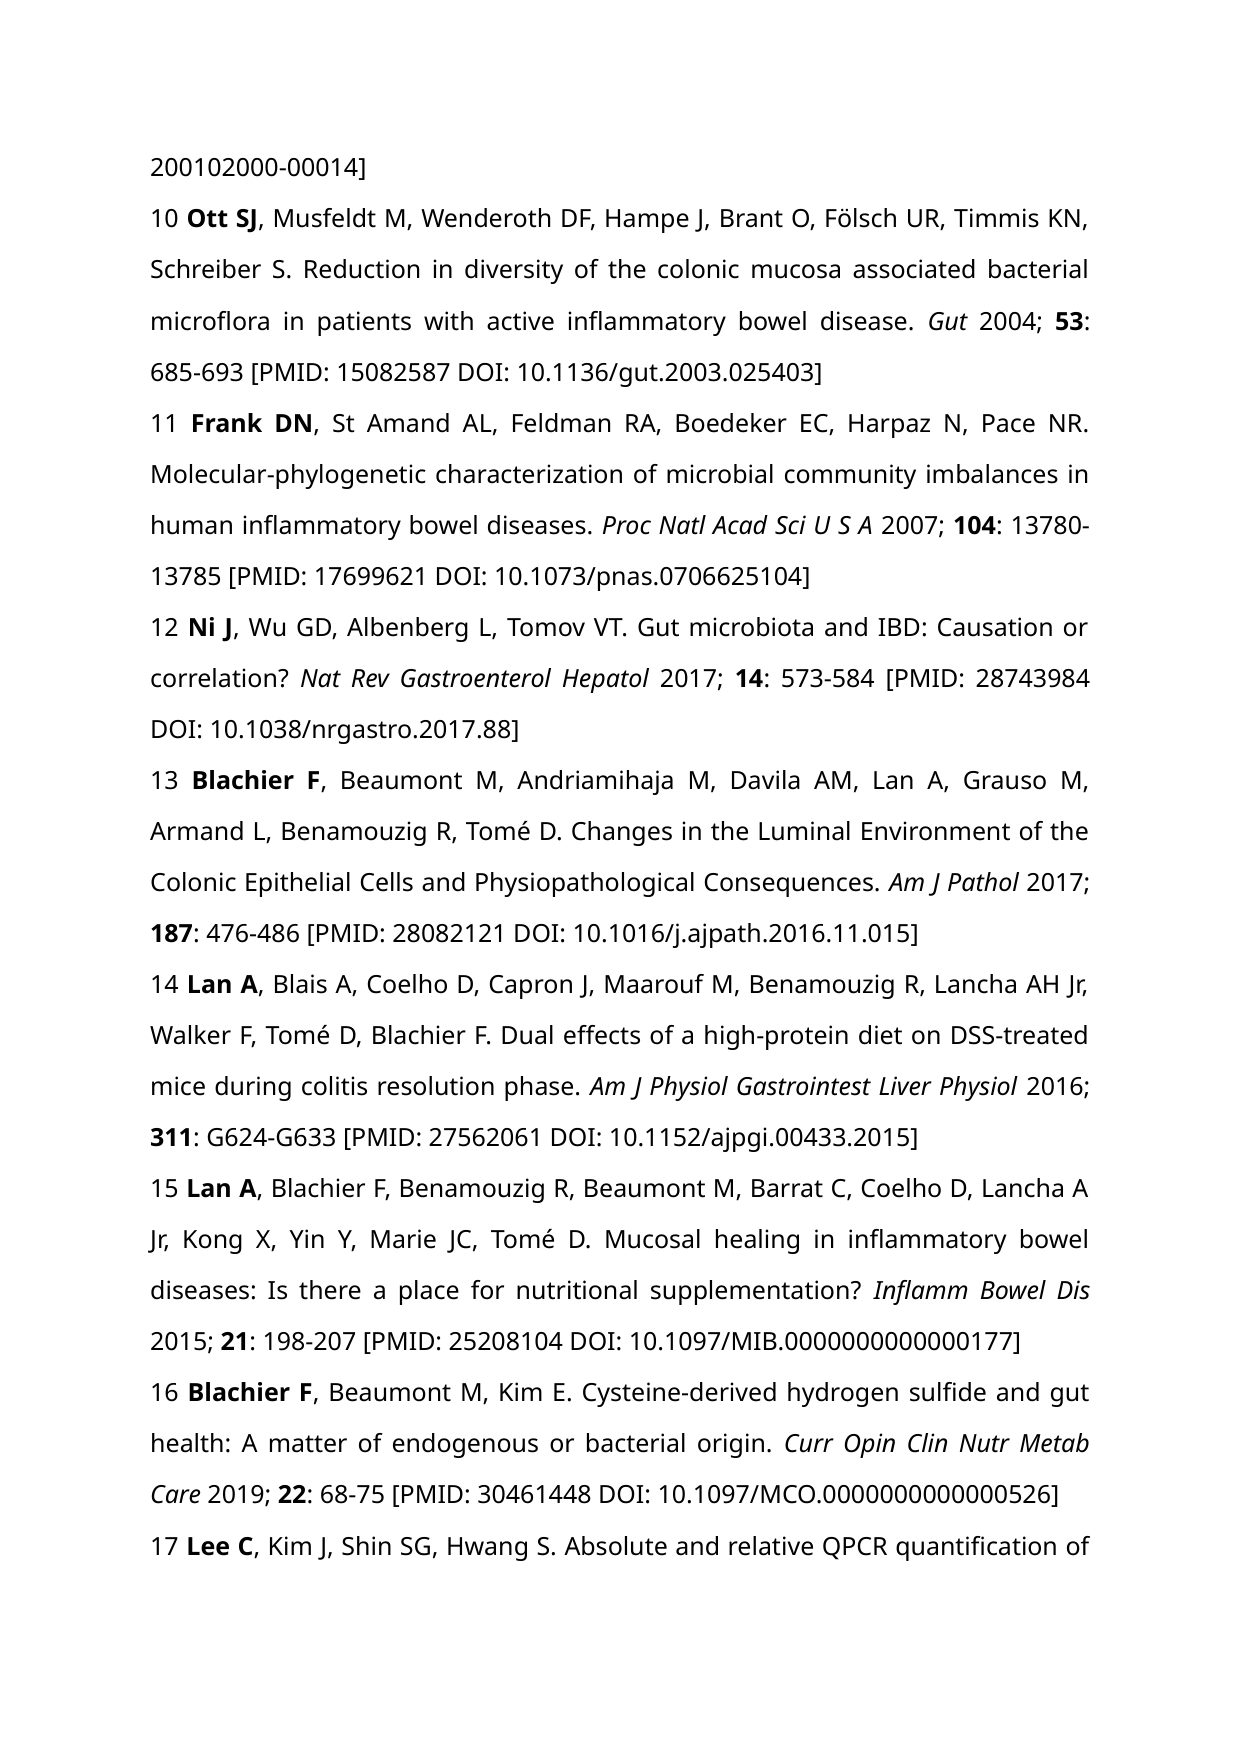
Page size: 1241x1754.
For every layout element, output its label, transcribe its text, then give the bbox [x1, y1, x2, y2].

text 10 Ott SJ, Musfeldt M, Wenderoth DF, Hampe J, Brant O, Fölsch UR, Timmis KN, Schreiber S. Reduction in diversity of the colonic mucosa associated bacterial microflora in patients with active inflammatory bowel disease. Gut 2004; 53: 685-693 [PMID: 15082587 DOI: 10.1136/gut.2003.025403] [150, 201, 1090, 388]
text 11 Frank DN, St Amand AL, Feldman RA, Boedeker EC, Harpaz N, Pace NR. Molecular-phylogenetic characterization of microbial community imbalances in human inflammatory bowel diseases. Proc Natl Acad Sci U S A 2007; 104: 13780-13785 [PMID: 17699621 DOI: 10.1073/pnas.0706625104] [150, 405, 1090, 592]
text 15 Lan A, Blachier F, Benamouzig R, Beaumont M, Barrat C, Coelho D, Lancha A Jr, Kong X, Yin Y, Marie JC, Tomé D. Mucosal healing in inflammatory bowel diseases: Is there a place for nutritional supplementation? Inflamm Bowel Dis 2015; 21: 198-207 [PMID: 25208104 DOI: 10.1097/MIB.0000000000000177] [150, 1171, 1090, 1358]
text 16 Blachier F, Beaumont M, Kim E. Cysteine-derived hydrogen sulfide and gut health: A matter of endogenous or bacterial origin. Curr Opin Clin Nutr Metab Care 2019; 22: 68-75 [PMID: 30461448 DOI: 10.1097/MCO.0000000000000526] [150, 1375, 1090, 1511]
text 14 Lan A, Blais A, Coelho D, Capron J, Maarouf M, Benamouzig R, Lancha AH Jr, Walker F, Tomé D, Blachier F. Dual effects of a high-protein diet on DSS-treated mice during colitis resolution phase. Am J Physiol Gastrointest Liver Physiol 2016; 311: G624-G633 [PMID: 27562061 DOI: 10.1152/ajpgi.00433.2015] [150, 967, 1090, 1154]
text 12 Ni J, Wu GD, Albenberg L, Tomov VT. Gut microbiota and IBD: Causation or correlation? Nat Rev Gastroenterol Hepatol 2017; 14: 573-584 [PMID: 28743984 DOI: 10.1038/nrgastro.2017.88] [150, 609, 1090, 746]
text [150, 1528, 1090, 1562]
text 13 Blachier F, Beaumont M, Andriamihaja M, Davila AM, Lan A, Grauso M, Armand L, Benamouzig R, Tomé D. Changes in the Luminal Environment of the Colonic Epithelial Cells and Physiopathological Consequences. Am J Pathol 2017; 187: 476-486 [PMID: 28082121 DOI: 10.1016/j.ajpath.2016.11.015] [150, 762, 1090, 950]
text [150, 150, 1090, 184]
